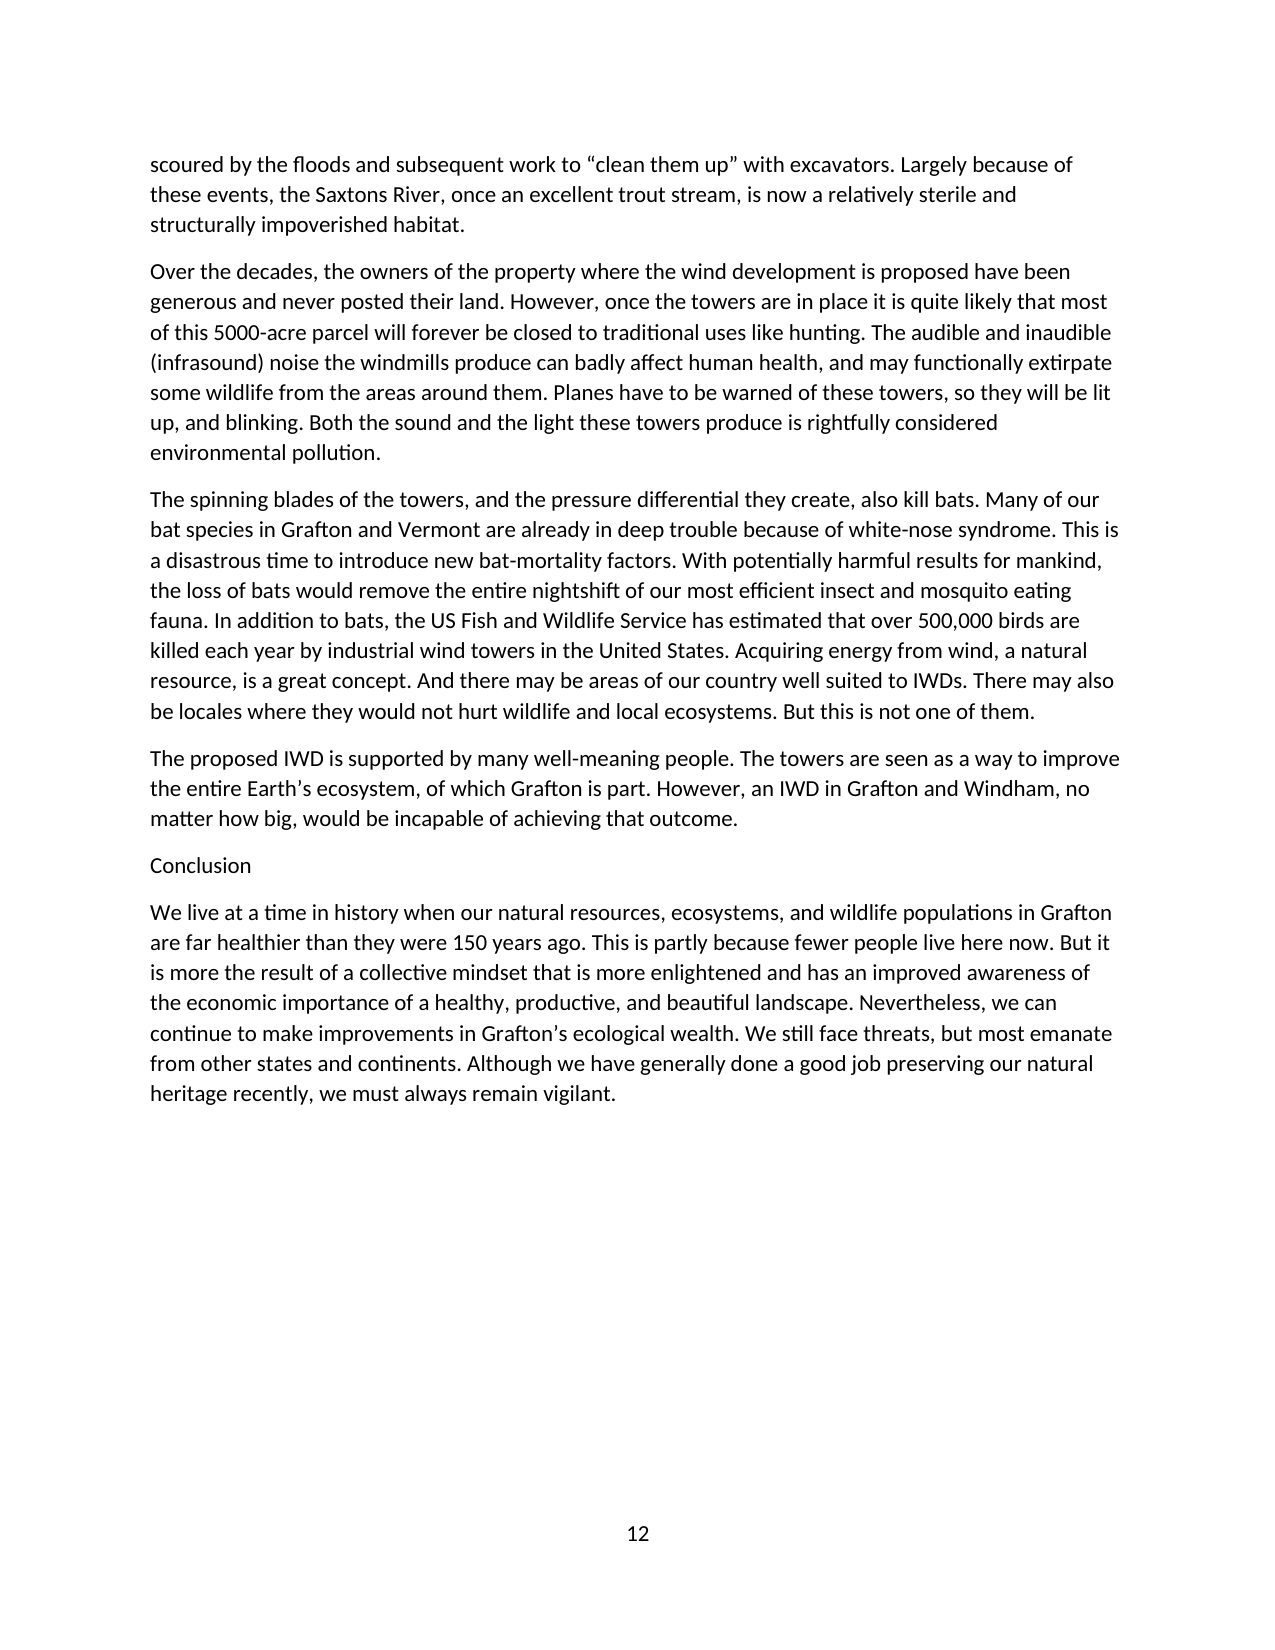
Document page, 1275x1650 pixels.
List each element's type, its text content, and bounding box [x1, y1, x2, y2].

text scoured by the floods and subsequent work to “clean them up” with excavators. Largely because of these events, the Saxtons River, once an excellent trout stream, is now a relatively sterile and structurally impoverished habitat. [150, 150, 1125, 238]
text The proposed IWD is supported by many well-meaning people. The towers are seen as a way to improve the entire Earth’s ecosystem, of which Grafton is part. However, an IWD in Grafton and Windham, no matter how big, would be incapable of achieving that outcome. [150, 744, 1125, 832]
text The spinning blades of the towers, and the pressure differential they create, also kill bats. Many of our bat species in Grafton and Vermont are already in deep trouble because of white-nose syndrome. This is a disastrous time to introduce new bat-mortality factors. With potentially harmful results for mankind, the loss of bats would remove the entire nightshift of our most efficient insect and mosquito eating fauna. In addition to bats, the US Fish and Wildlife Service has estimated that over 500,000 birds are killed each year by industrial wind towers in the United States. Acquiring energy from wind, a natural resource, is a great concept. And there may be areas of our country well suited to IWDs. There may also be locales where they would not hurt wildlife and local ecosystems. But this is not one of them. [150, 485, 1125, 725]
text Conclusion [150, 851, 1125, 879]
text Over the decades, the owners of the property where the wind development is proposed have been generous and never posted their land. However, once the towers are in place it is quite likely that most of this 5000-acre parcel will forever be closed to traditional uses like hunting. The audible and inaudible (infrasound) noise the windmills produce can badly affect human health, and may functionally extirpate some wildlife from the areas around them. Planes have to be warned of these towers, so they will be lit up, and blinking. Both the sound and the light these towers produce is rightfully considered environmental pollution. [150, 257, 1125, 467]
text We live at a time in history when our natural resources, ecosystems, and wildlife populations in Grafton are far healthier than they were 150 years ago. This is partly because fewer people live here now. But it is more the result of a collective mindset that is more enlightened and has an improved awareness of the economic importance of a healthy, productive, and beautiful landscape. Nevertheless, we can continue to make improvements in Grafton’s ecological wealth. We still face threats, but most emanate from other states and continents. Although we have generally done a good job preserving our natural heritage recently, we must always remain vigilant. [150, 898, 1125, 1107]
